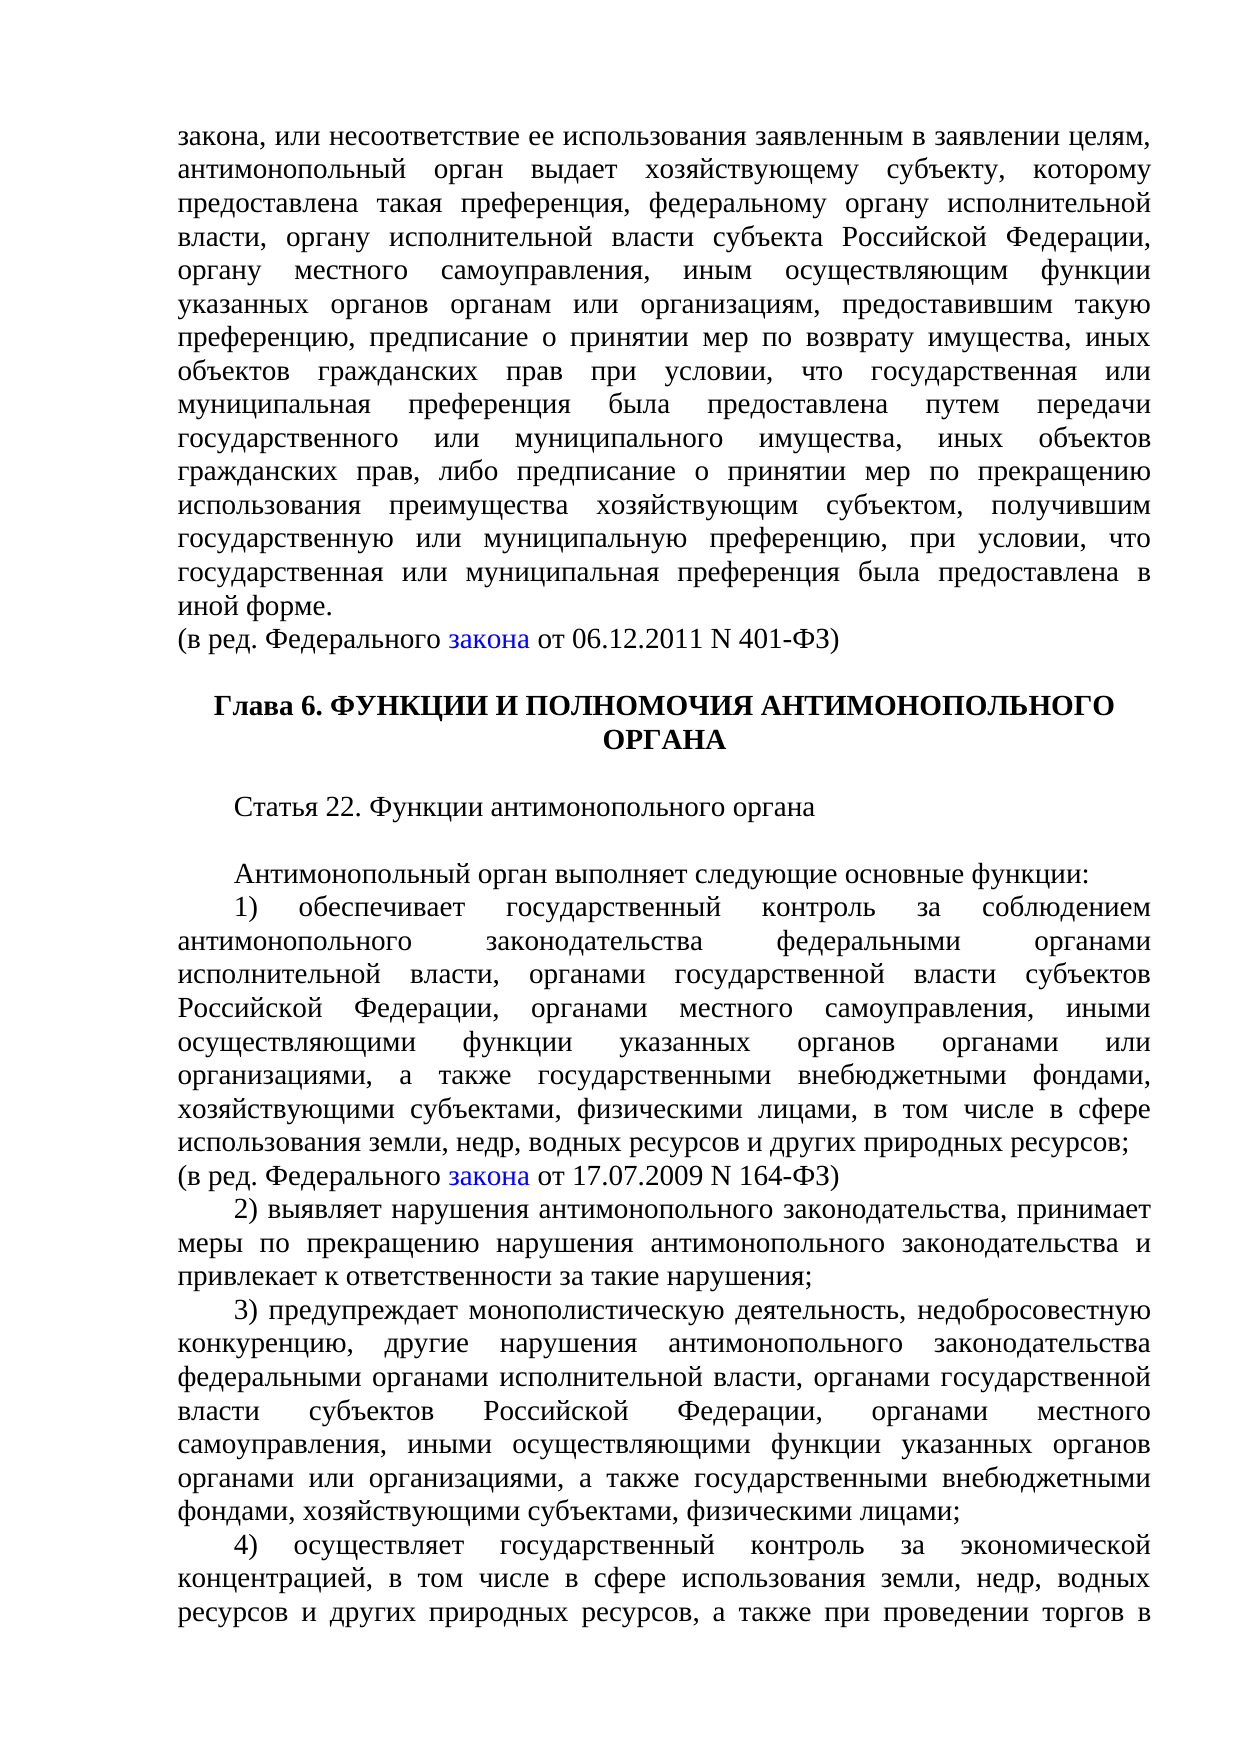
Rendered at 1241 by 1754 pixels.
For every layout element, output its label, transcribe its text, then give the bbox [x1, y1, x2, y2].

text Статья 22. Функции антимонопольного органа [177, 789, 1152, 822]
text 1) обеспечивает государственный контроль за соблюдением антимонопольного законодательства федеральными органами исполнительной власти, органами государственной власти субъектов Российской Федерации, органами местного самоуправления, иными осуществляющими функции указанных органов органами или организациями, а также государственными внебюджетными фондами, хозяйствующими субъектами, физическими лицами, в том числе в сфере использования земли, недр, водных ресурсов и других природных ресурсов; [177, 889, 1152, 1158]
title Глава 6. ФУНКЦИИ И ПОЛНОМОЧИЯ АНТИМОНОПОЛЬНОГО ОРГАНА [177, 688, 1152, 755]
text Антимонопольный орган выполняет следующие основные функции: [177, 856, 1152, 889]
text (в ред. Федерального закона от 17.07.2009 N 164-ФЗ) [177, 1158, 1152, 1191]
text 3) предупреждает монополистическую деятельность, недобросовестную конкуренцию, другие нарушения антимонопольного законодательства федеральными органами исполнительной власти, органами государственной власти субъектов Российской Федерации, органами местного самоуправления, иными осуществляющими функции указанных органов органами или организациями, а также государственными внебюджетными фондами, хозяйствующими субъектами, физическими лицами; [177, 1292, 1152, 1527]
text 2) выявляет нарушения антимонопольного законодательства, принимает меры по прекращению нарушения антимонопольного законодательства и привлекает к ответственности за такие нарушения; [177, 1191, 1152, 1292]
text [177, 1527, 1152, 1627]
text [177, 118, 1152, 621]
text (в ред. Федерального закона от 06.12.2011 N 401-ФЗ) [177, 621, 1152, 655]
